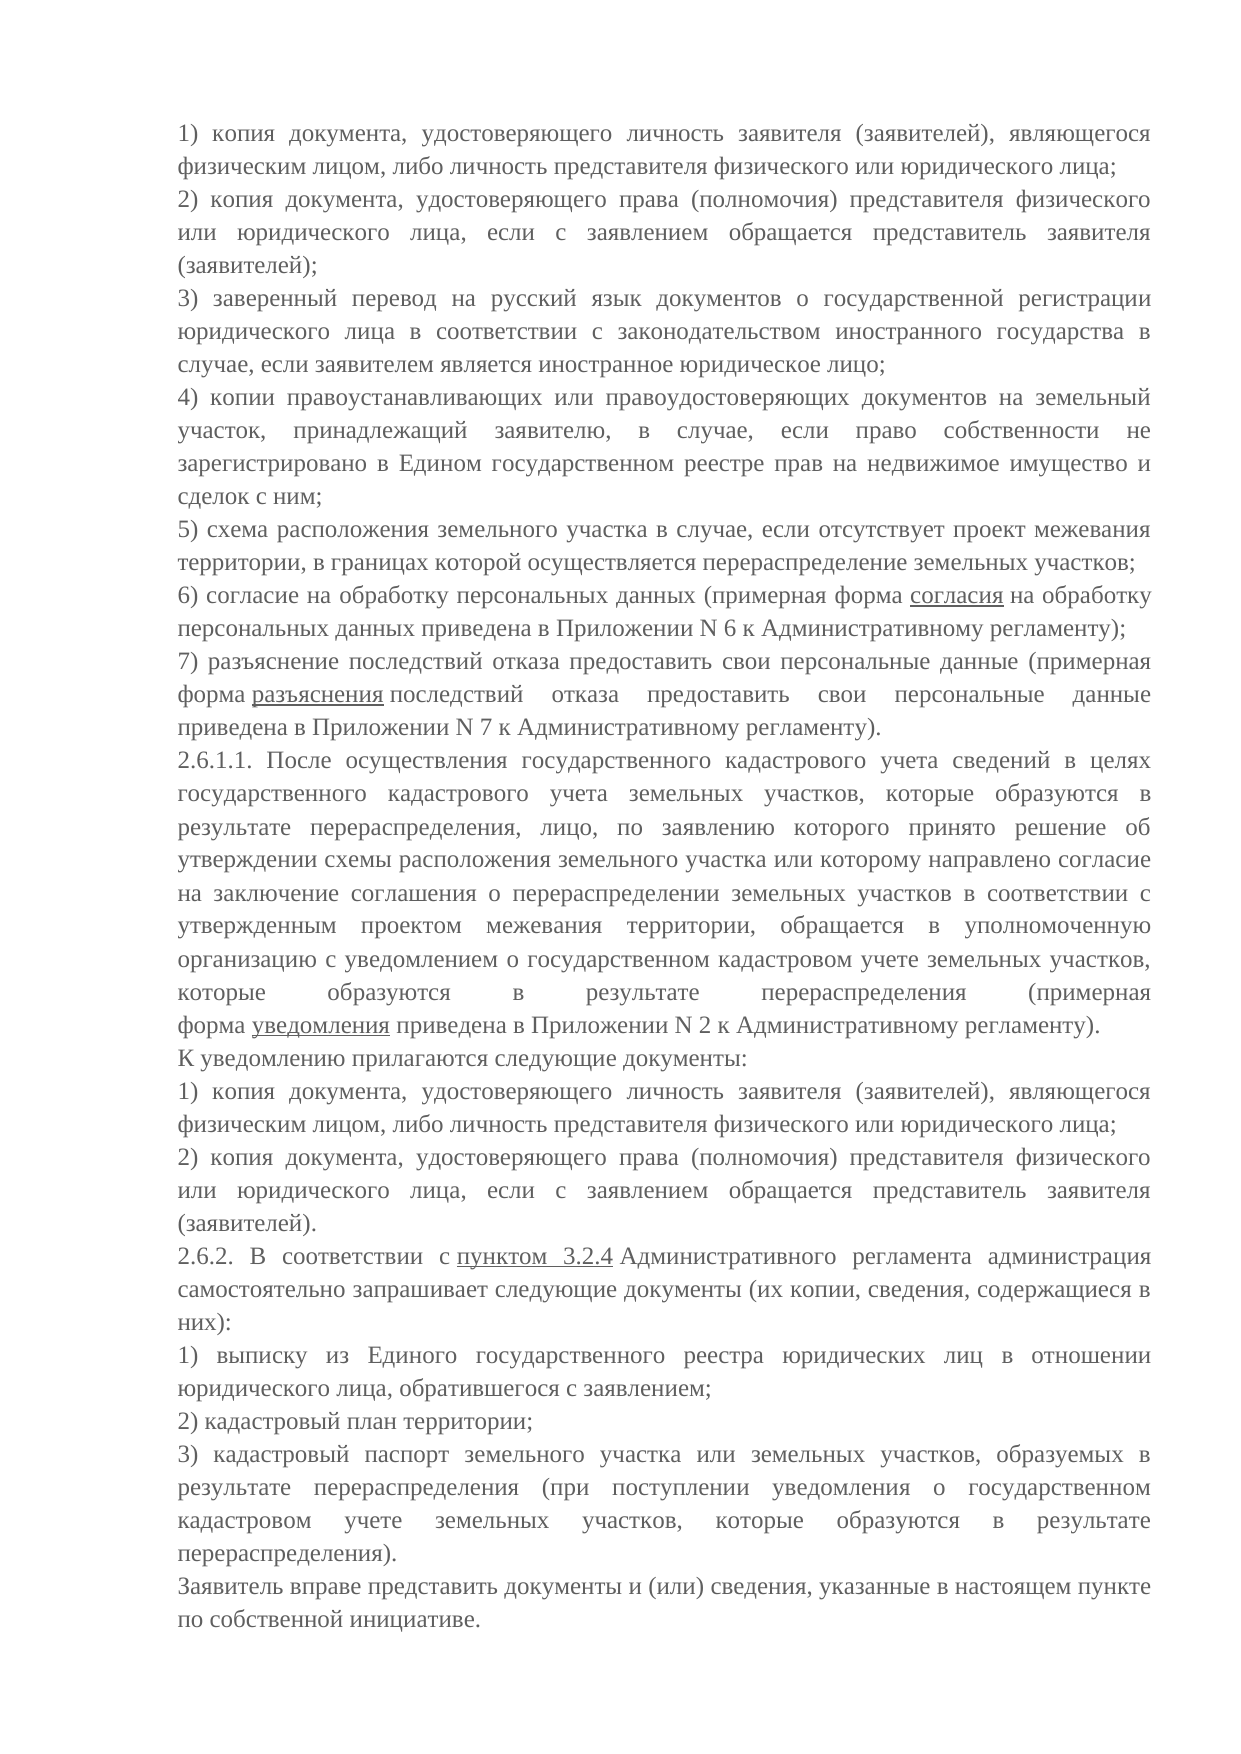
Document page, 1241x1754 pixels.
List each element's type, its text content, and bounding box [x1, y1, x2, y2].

text 1) копия документа, удостоверяющего личность заявителя (заявителей), являющегося физическим лицом, либо личность представителя физического или юридического лица; [177, 118, 1152, 180]
text 2) копия документа, удостоверяющего права (полномочия) представителя физического или юридического лица, если с заявлением обращается представитель заявителя (заявителей); [177, 184, 1152, 279]
text 3) кадастровый паспорт земельного участка или земельных участков, образуемых в результате перераспределения (при поступлении уведомления о государственном кадастровом учете земельных участков, которые образуются в результате перераспределения). [177, 1439, 1152, 1567]
text 1) выписку из Единого государственного реестра юридических лиц в отношении юридического лица, обратившегося с заявлением; [177, 1340, 1152, 1402]
text Заявитель вправе представить документы и (или) сведения, указанные в настоящем пункте по собственной инициативе. [177, 1571, 1152, 1633]
text 5) схема расположения земельного участка в случае, если отсутствует проект межевания территории, в границах которой осуществляется перераспределение земельных участков; [177, 514, 1152, 576]
text 2) кадастровый план территории; [177, 1406, 1152, 1435]
text 7) разъяснение последствий отказа предоставить свои персональные данные (примерная форма разъяснения последствий отказа предоставить свои персональные данные приведена в Приложении N 7 к Административному регламенту). [177, 646, 1152, 741]
text 2.6.1.1. После осуществления государственного кадастрового учета сведений в целях государственного кадастрового учета земельных участков, которые образуются в результате перераспределения, лицо, по заявлению которого принято решение об утверждении схемы расположения земельного участка или которому направлено согласие на заключение соглашения о перераспределении земельных участков в соответствии с утвержденным проектом межевания территории, обращается в уполномоченную организацию с уведомлением о государственном кадастровом учете земельных участков, которые образуются в результате перераспределения (примерная форма уведомления приведена в Приложении N 2 к Административному регламенту). [177, 746, 1152, 1038]
text 1) копия документа, удостоверяющего личность заявителя (заявителей), являющегося физическим лицом, либо личность представителя физического или юридического лица; [177, 1076, 1152, 1137]
text 2.6.2. В соответствии с пунктом 3.2.4 Административного регламента администрация самостоятельно запрашивает следующие документы (их копии, сведения, содержащиеся в них): [177, 1241, 1152, 1336]
text 2) копия документа, удостоверяющего права (полномочия) представителя физического или юридического лица, если с заявлением обращается представитель заявителя (заявителей). [177, 1142, 1152, 1237]
text 4) копии правоустанавливающих или правоудостоверяющих документов на земельный участок, принадлежащий заявителю, в случае, если право собственности не зарегистрировано в Едином государственном реестре прав на недвижимое имущество и сделок с ним; [177, 382, 1152, 510]
text 6) согласие на обработку персональных данных (примерная форма согласия на обработку персональных данных приведена в Приложении N 6 к Административному регламенту); [177, 580, 1152, 642]
text 3) заверенный перевод на русский язык документов о государственной регистрации юридического лица в соответствии с законодательством иностранного государства в случае, если заявителем является иностранное юридическое лицо; [177, 283, 1152, 378]
text К уведомлению прилагаются следующие документы: [177, 1043, 1152, 1071]
